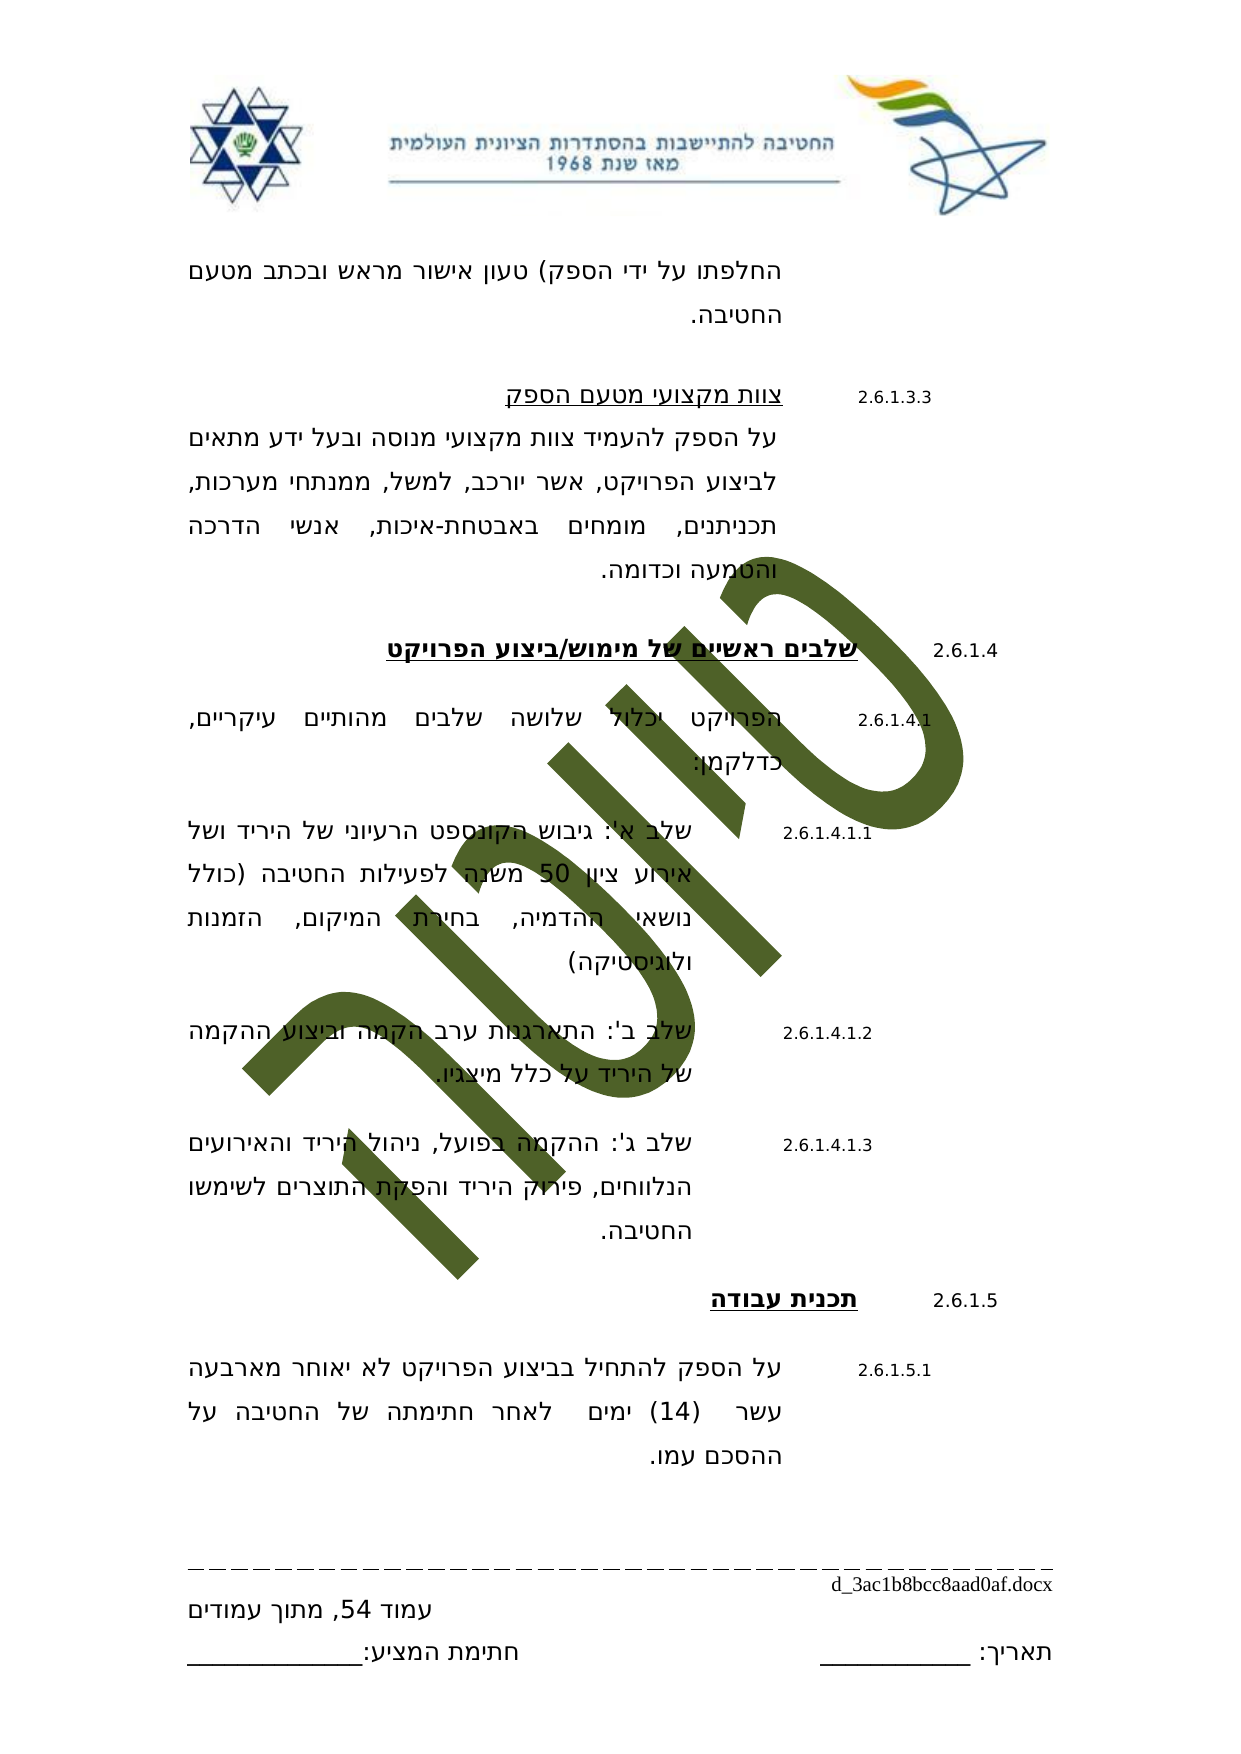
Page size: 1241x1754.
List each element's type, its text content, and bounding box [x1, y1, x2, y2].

text על הספק להעמיד צוות מקצועי מנוסה ובעל ידע מתאים לביצוע הפרויקט, אשר יורכב, למשל, ממנתחי מערכות, תכניתנים, מומחים באבטחת-איכות, אנשי הדרכה והטמעה וכדומה. [187, 424, 778, 584]
list שלב ג': ההקמה בפועל, ניהול היריד והאירועים הנלווחים, פירוק היריד והפקת התוצרים לשימשו החטיבה. [187, 1128, 783, 1245]
list על הספק להתחיל בביצוע הפרויקט לא יאוחר מארבעה עשר (14) ימים לאחר חתימתה של החטיבה על ההסכם עמו. [187, 1353, 858, 1470]
list הפרויקט יכלול שלושה שלבים מהותיים עיקריים, כדלקמן: [187, 703, 858, 776]
list שלבים ראשיים של מימוש/ביצוע הפרויקט [187, 635, 933, 664]
picture [190, 74, 1050, 217]
list צוות מקצועי מטעם הספק [187, 380, 858, 409]
list שלב ב': התארגנות ערב הקמה וביצוע ההקמה של היריד על כלל מיצגיו. [187, 1016, 783, 1089]
list תכנית עבודה [187, 1285, 933, 1314]
list שלב א': גיבוש הקונספט הרעיוני של היריד ושל אירוע ציון 50 משנה לפעילות החטיבה (כולל נושאי ההדמיה, בחירת המיקום, הזמנות ולוגיסטיקה) [187, 816, 783, 976]
